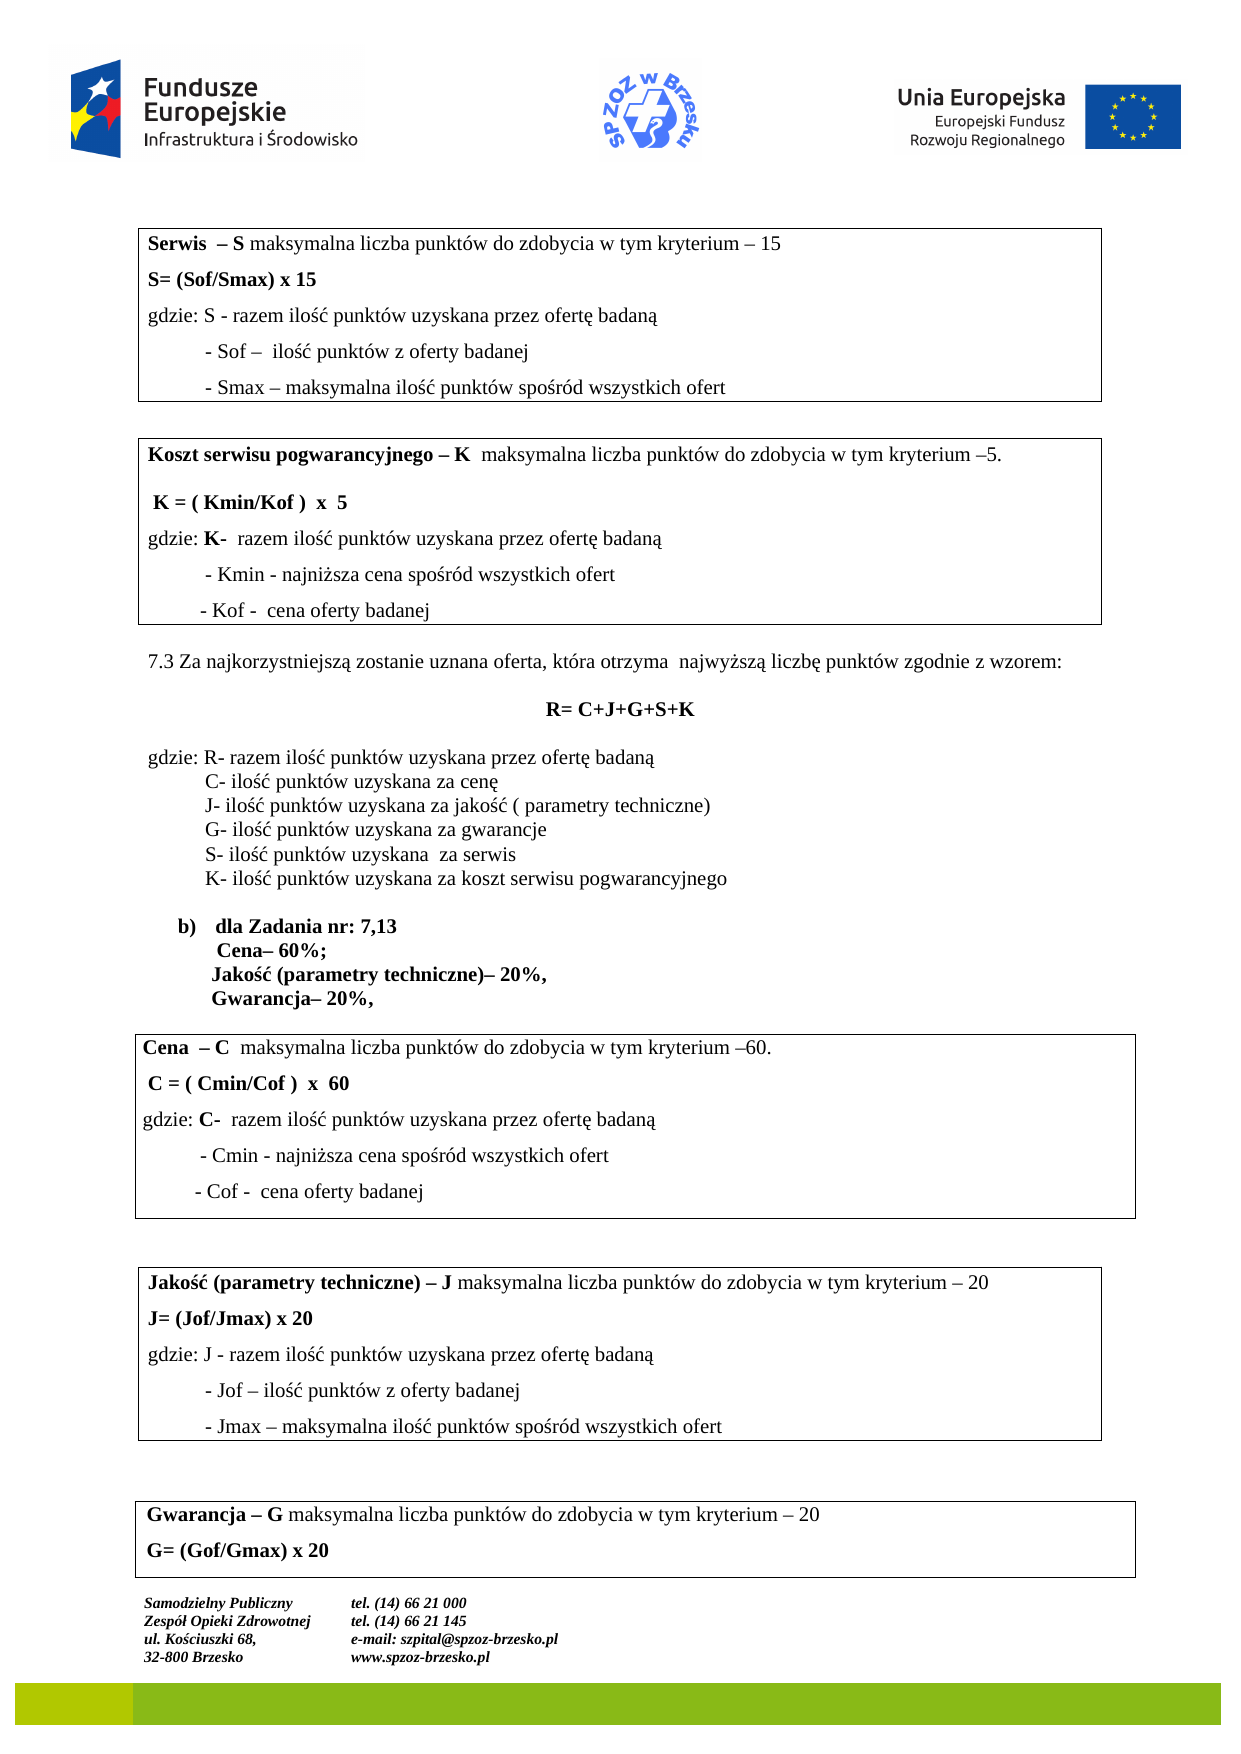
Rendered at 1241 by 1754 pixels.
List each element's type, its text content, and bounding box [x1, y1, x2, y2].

text - Jof – ilość punktów z oferty badanej [139, 1375, 1101, 1402]
text S= (Sof/Smax) x 15 [139, 264, 1101, 291]
text - Jmax – maksymalna ilość punktów spośród wszystkich ofert [139, 1411, 1101, 1440]
text Gwarancja– 20%, [185, 986, 1093, 1010]
text gdzie: R- razem ilość punktów uzyskana przez ofertę badaną [148, 745, 1093, 769]
text Cena– 60%; [185, 938, 1093, 962]
text S- ilość punktów uzyskana za serwis [148, 841, 1093, 866]
list dla Zadania nr: 7,13 [178, 914, 1093, 938]
text K- ilość punktów uzyskana za koszt serwisu pogwarancyjnego [148, 866, 1093, 889]
text C- ilość punktów uzyskana za cenę [148, 769, 1093, 793]
text - Smax – maksymalna ilość punktów spośród wszystkich ofert [139, 372, 1101, 401]
text - Kof - cena oferty badanej [139, 594, 1101, 624]
text gdzie: K- razem ilość punktów uzyskana przez ofertę badaną [139, 522, 1101, 550]
text 7.3 Za najkorzystniejszą zostanie uznana oferta, która otrzyma najwyższą liczbę punktów zgodnie z wzorem: [148, 649, 1093, 673]
text Jakość (parametry techniczne) – J maksymalna liczba punktów do zdobycia w tym kryterium – 20 [139, 1268, 1101, 1294]
picture [48, 44, 365, 162]
text Koszt serwisu pogwarancyjnego – K maksymalna liczba punktów do zdobycia w tym kryterium –5. [139, 439, 1101, 466]
text J= (Jof/Jmax) x 20 [139, 1303, 1101, 1330]
text gdzie: S - razem ilość punktów uzyskana przez ofertę badaną [139, 300, 1101, 327]
picture [893, 79, 1189, 155]
text - Kmin - najniższa cena spośród wszystkich ofert [139, 558, 1101, 586]
text G- ilość punktów uzyskana za gwarancje [148, 817, 1093, 841]
text Jakość (parametry techniczne)– 20%, [185, 962, 1093, 986]
text Serwis – S maksymalna liczba punktów do zdobycia w tym kryterium – 15 [139, 229, 1101, 255]
text R= C+J+G+S+K [148, 697, 1093, 721]
picture [598, 58, 702, 162]
text gdzie: J - razem ilość punktów uzyskana przez ofertę badaną [139, 1339, 1101, 1366]
text K = ( Kmin/Kof ) x 5 [148, 489, 1093, 514]
text - Sof – ilość punktów z oferty badanej [139, 336, 1101, 363]
table_header Cena – C maksymalna liczba punktów do zdobycia w tym kryterium –60. C = ( Cmin/Cof ) x 60 gdzie: C- razem ilość punktów uzyskana przez ofertę badaną - Cmin - najniższa cena spośród wszystkich ofert - Cof - cena oferty badanej [136, 1035, 1135, 1217]
text J- ilość punktów uzyskana za jakość ( parametry techniczne) [148, 793, 1093, 817]
